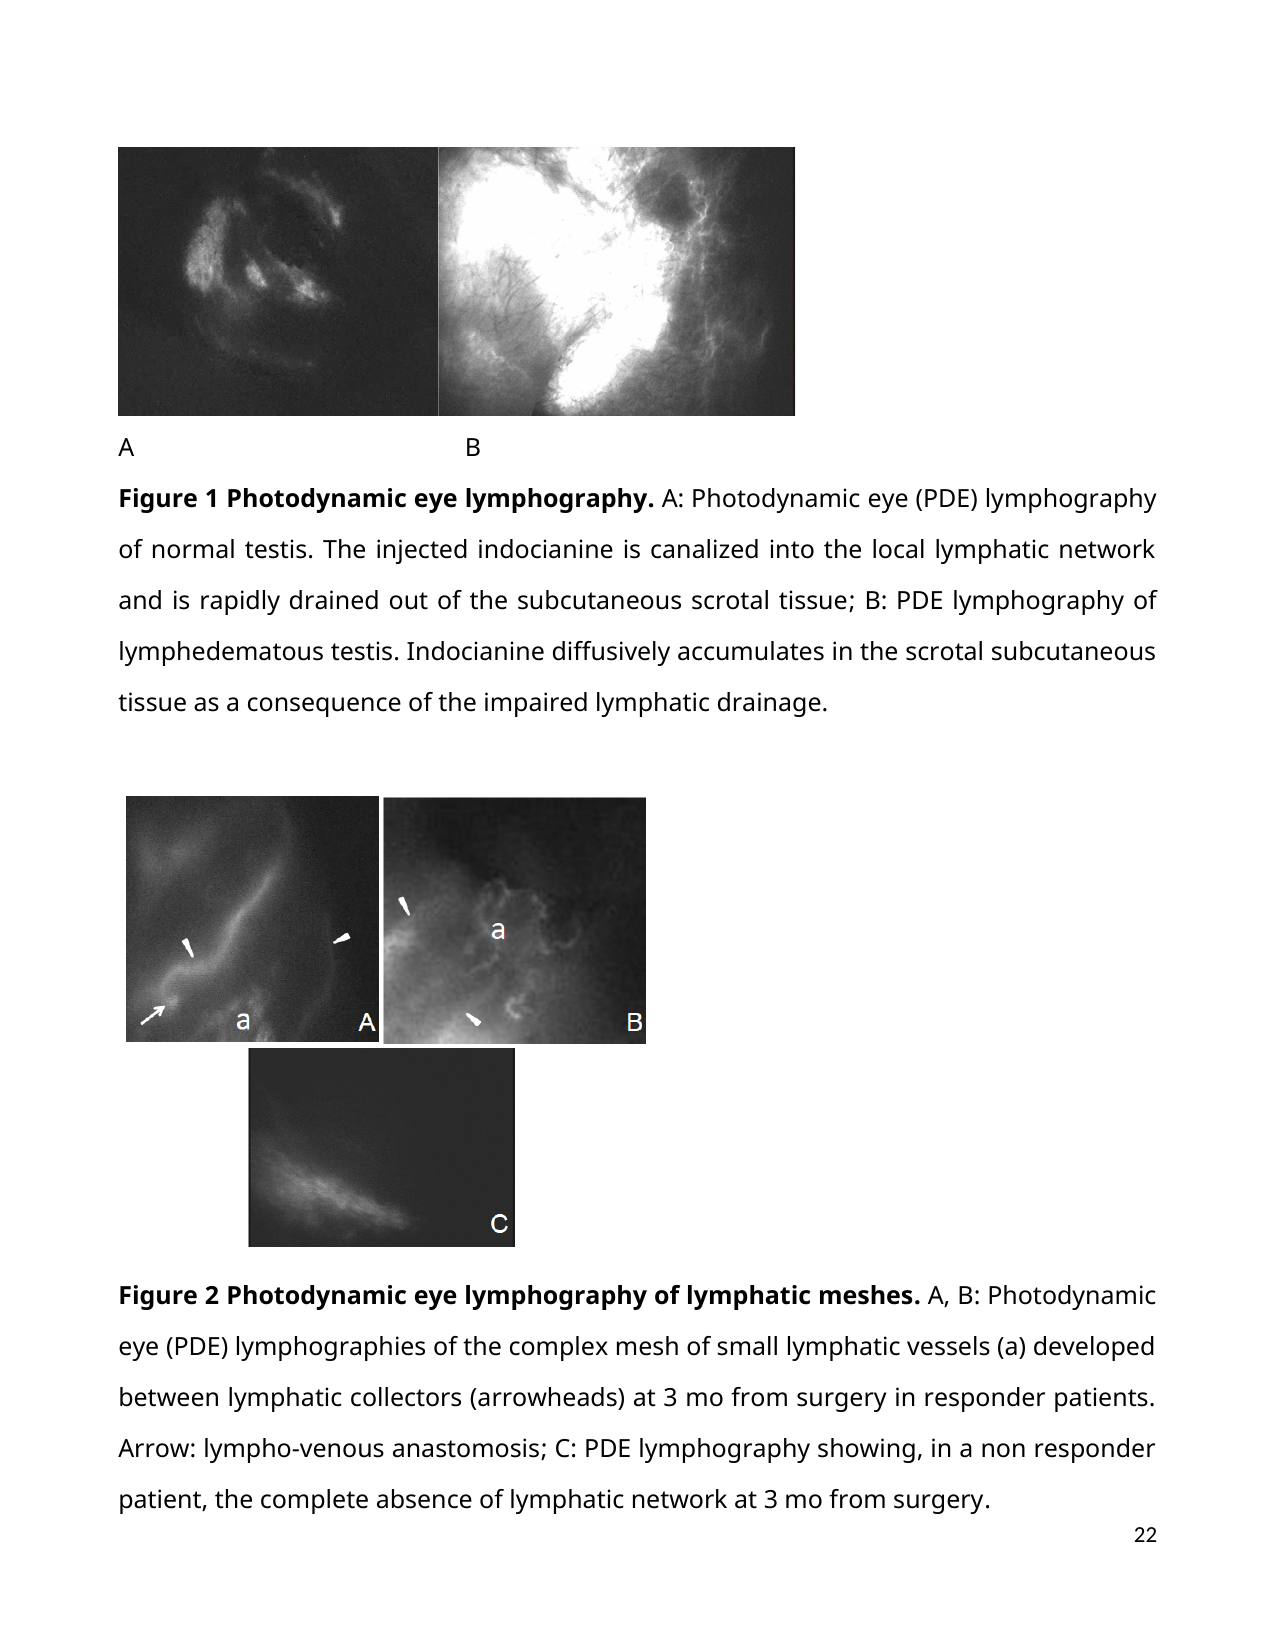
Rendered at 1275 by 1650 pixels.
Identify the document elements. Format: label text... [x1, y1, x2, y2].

text Figure 1 Photodynamic eye lymphography. A: Photodynamic eye (PDE) lymphography of normal testis. The injected indocianine is canalized into the local lymphatic network and is rapidly drained out of the subcutaneous scrotal tissue; B: PDE lymphography of lymphedematous testis. Indocianine diffusively accumulates in the scrotal subcutaneous tissue as a consequence of the impaired lymphatic drainage. [118, 480, 1157, 718]
list Figure 2 Photodynamic eye lymphography of lymphatic meshes. A, B: Photodynamic eye (PDE) lymphographies of the complex mesh of small lymphatic vessels (a) developed between lymphatic collectors (arrowheads) at 3 mo from surgery in responder patients. Arrow: lympho-venous anastomosis; C: PDE lymphography showing, in a non responder patient, the complete absence of lymphatic network at 3 mo from surgery. [118, 1278, 1157, 1516]
text A B [118, 429, 1157, 463]
